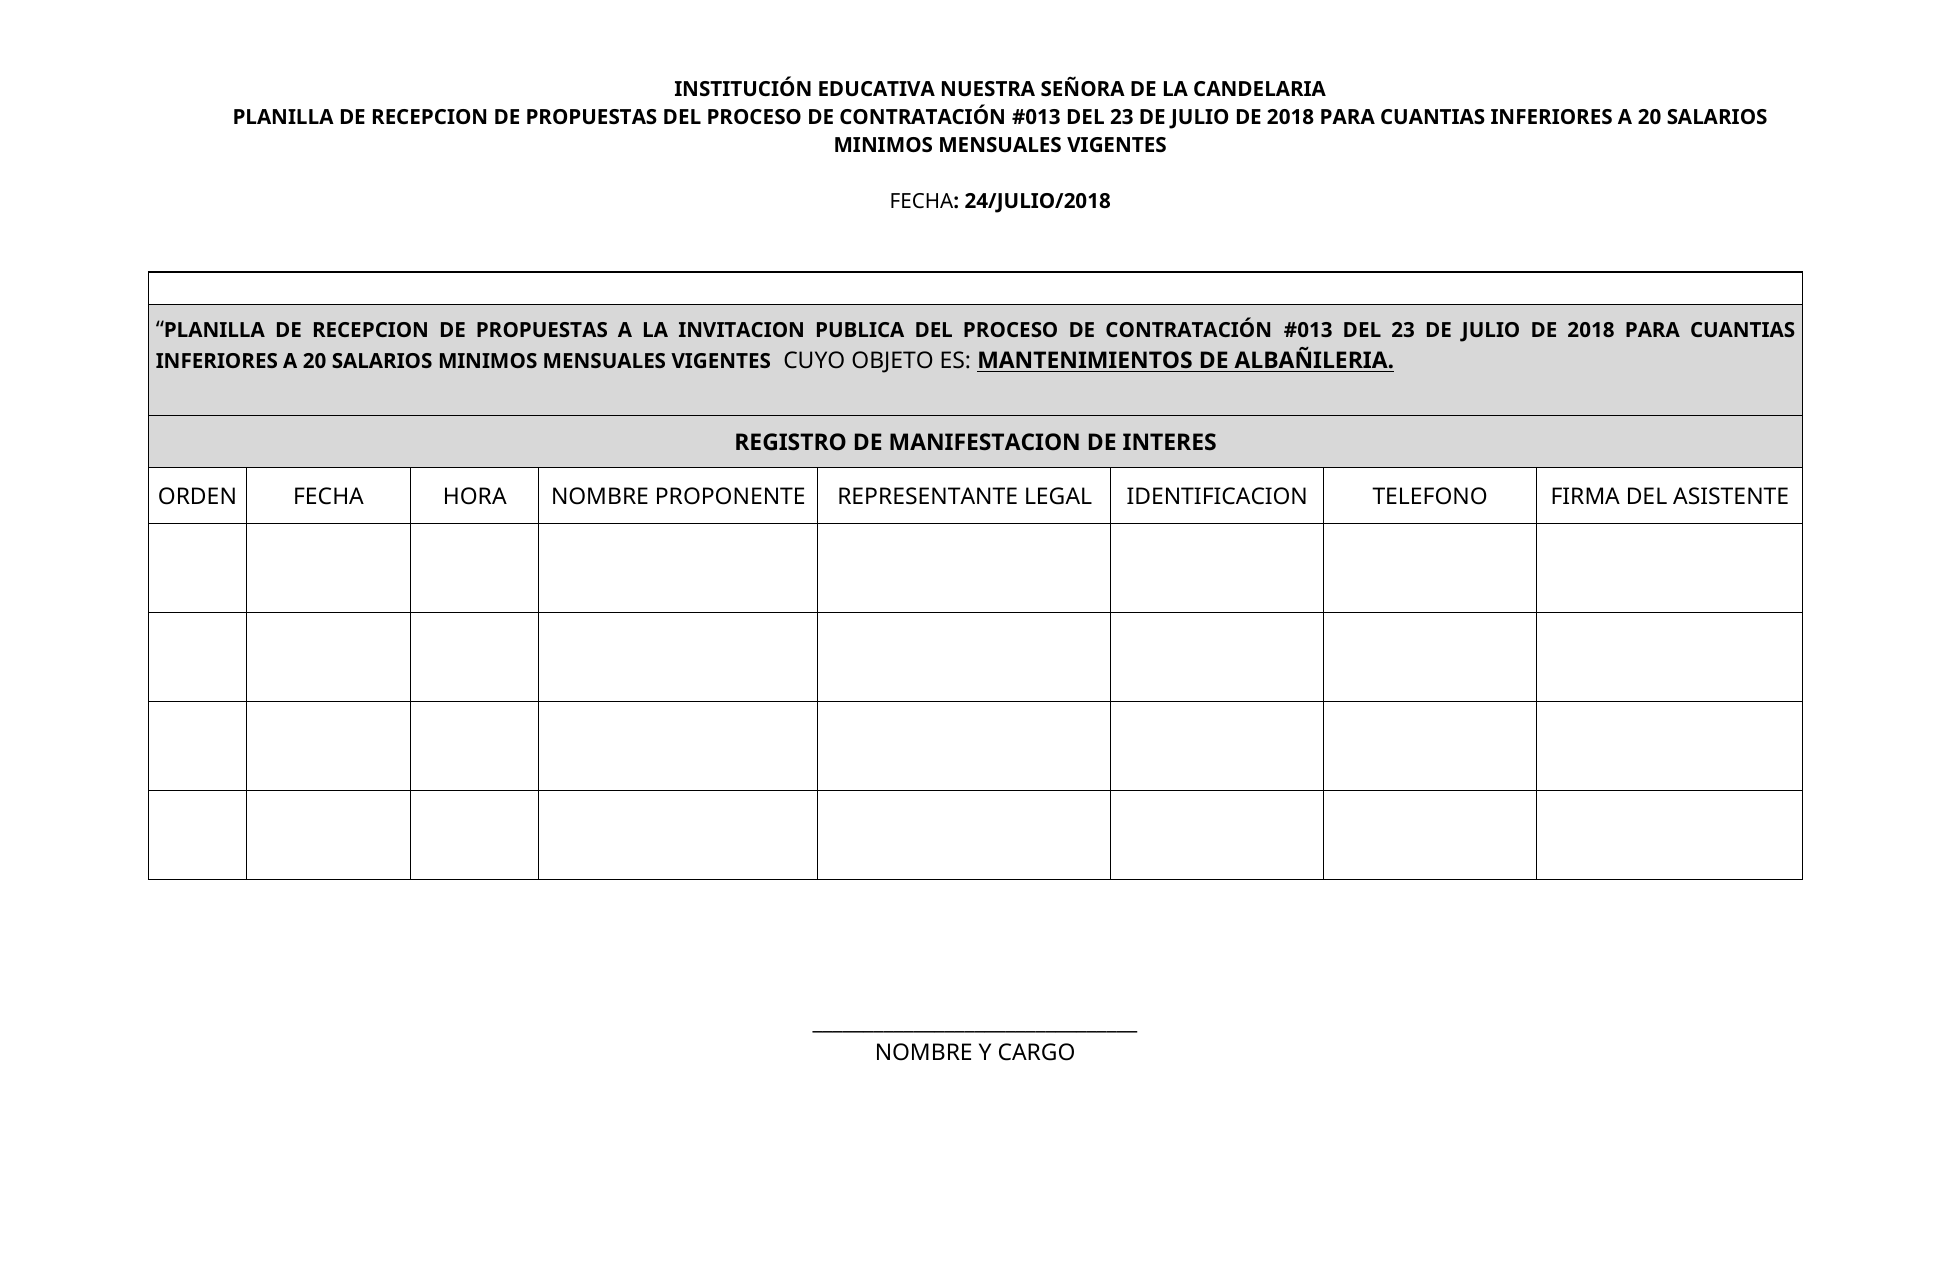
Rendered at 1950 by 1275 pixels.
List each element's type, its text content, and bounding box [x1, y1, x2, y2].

table_cell [818, 702, 1110, 790]
table_cell [247, 524, 410, 612]
table_cell [818, 613, 1110, 701]
table_cell [149, 524, 246, 612]
table_cell NOMBRE PROPONENTE [539, 468, 817, 523]
table_cell [818, 791, 1110, 879]
table_cell [539, 791, 817, 879]
table_cell “PLANILLA DE RECEPCION DE PROPUESTAS A LA INVITACION PUBLICA DEL PROCESO DE CONTRATACIÓN #013 DEL 23 DE JULIO DE 2018 PARA CUANTIAS INFERIORES A 20 SALARIOS MINIMOS MENSUALES VIGENTES CUYO OBJETO ES: MANTENIMIENTOS DE ALBAÑILERIA. [149, 305, 1802, 415]
table_cell [1324, 524, 1536, 612]
text ________________________________ [148, 1005, 1802, 1036]
table_cell [1111, 524, 1323, 612]
table_cell REGISTRO DE MANIFESTACION DE INTERES [149, 416, 1802, 467]
table_cell [1537, 791, 1802, 879]
table_header [149, 273, 1802, 304]
table_cell [149, 613, 246, 701]
table_cell [539, 613, 817, 701]
table_cell TELEFONO [1324, 468, 1536, 523]
table_cell [247, 613, 410, 701]
table_cell [149, 791, 246, 879]
table_cell HORA [411, 468, 538, 523]
table_cell FECHA [247, 468, 410, 523]
table_cell [1537, 702, 1802, 790]
table_cell [149, 702, 246, 790]
table_cell [1537, 613, 1802, 701]
table_cell [539, 702, 817, 790]
table_cell IDENTIFICACION [1111, 468, 1323, 523]
table_cell [1324, 702, 1536, 790]
table_cell [247, 702, 410, 790]
table_cell [411, 524, 538, 612]
table_cell [1324, 613, 1536, 701]
table_cell [411, 613, 538, 701]
text NOMBRE Y CARGO [148, 1036, 1802, 1067]
table_cell [1111, 791, 1323, 879]
table_cell [247, 791, 410, 879]
table_cell [1111, 613, 1323, 701]
table_cell [539, 524, 817, 612]
table_cell [818, 524, 1110, 612]
table_cell [411, 702, 538, 790]
table_cell FIRMA DEL ASISTENTE [1537, 468, 1802, 523]
table_cell [1111, 702, 1323, 790]
table_cell [411, 791, 538, 879]
table_cell [1324, 791, 1536, 879]
table_cell [1537, 524, 1802, 612]
table_cell ORDEN [149, 468, 246, 523]
table_cell REPRESENTANTE LEGAL [818, 468, 1110, 523]
